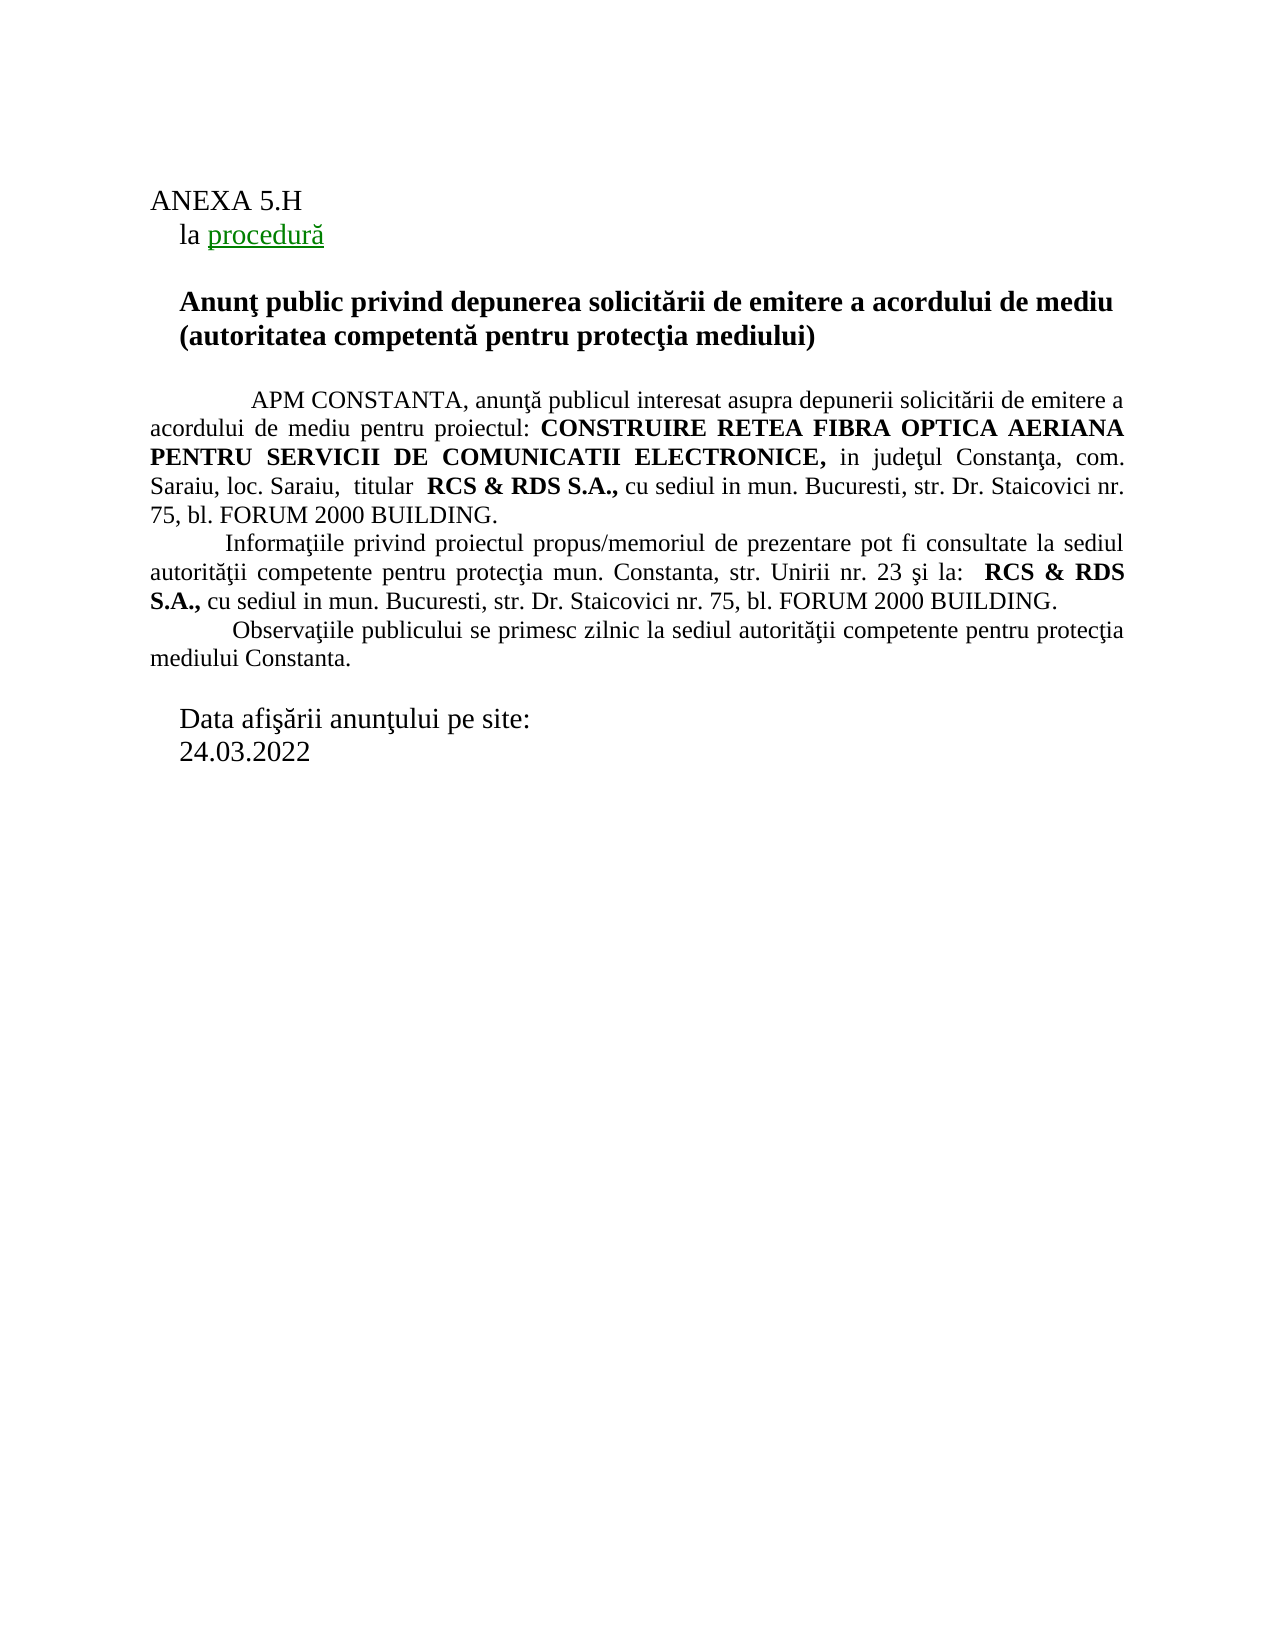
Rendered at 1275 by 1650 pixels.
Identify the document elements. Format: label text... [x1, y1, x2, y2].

text (autoritatea competentă pentru protecţia mediului) [150, 318, 1125, 351]
text la procedură [150, 217, 1125, 251]
text Anunţ public privind depunerea solicitării de emitere a acordului de mediu [150, 284, 1125, 318]
text APM CONSTANTA, anunţă publicul interesat asupra depunerii solicitării de emitere a acordului de mediu pentru proiectul: CONSTRUIRE RETEA FIBRA OPTICA AERIANA PENTRU SERVICII DE COMUNICATII ELECTRONICE, in judeţul Constanţa, com. Saraiu, loc. Saraiu, titular RCS & RDS S.A., cu sediul in mun. Bucuresti, str. Dr. Staicovici nr. 75, bl. FORUM 2000 BUILDING. [150, 385, 1125, 528]
text Observaţiile publicului se primesc zilnic la sediul autorităţii competente pentru protecţia mediului Constanta. [150, 615, 1125, 672]
text Informaţiile privind proiectul propus/memoriul de prezentare pot fi consultate la sediul autorităţii competente pentru protecţia mun. Constanta, str. Unirii nr. 23 şi la: RCS & RDS S.A., cu sediul in mun. Bucuresti, str. Dr. Staicovici nr. 75, bl. FORUM 2000 BUILDING. [150, 528, 1125, 615]
text ANEXA 5.H [150, 183, 1125, 217]
text Data afişării anunţului pe site: [150, 701, 1125, 734]
text 24.03.2022 [150, 734, 1125, 768]
